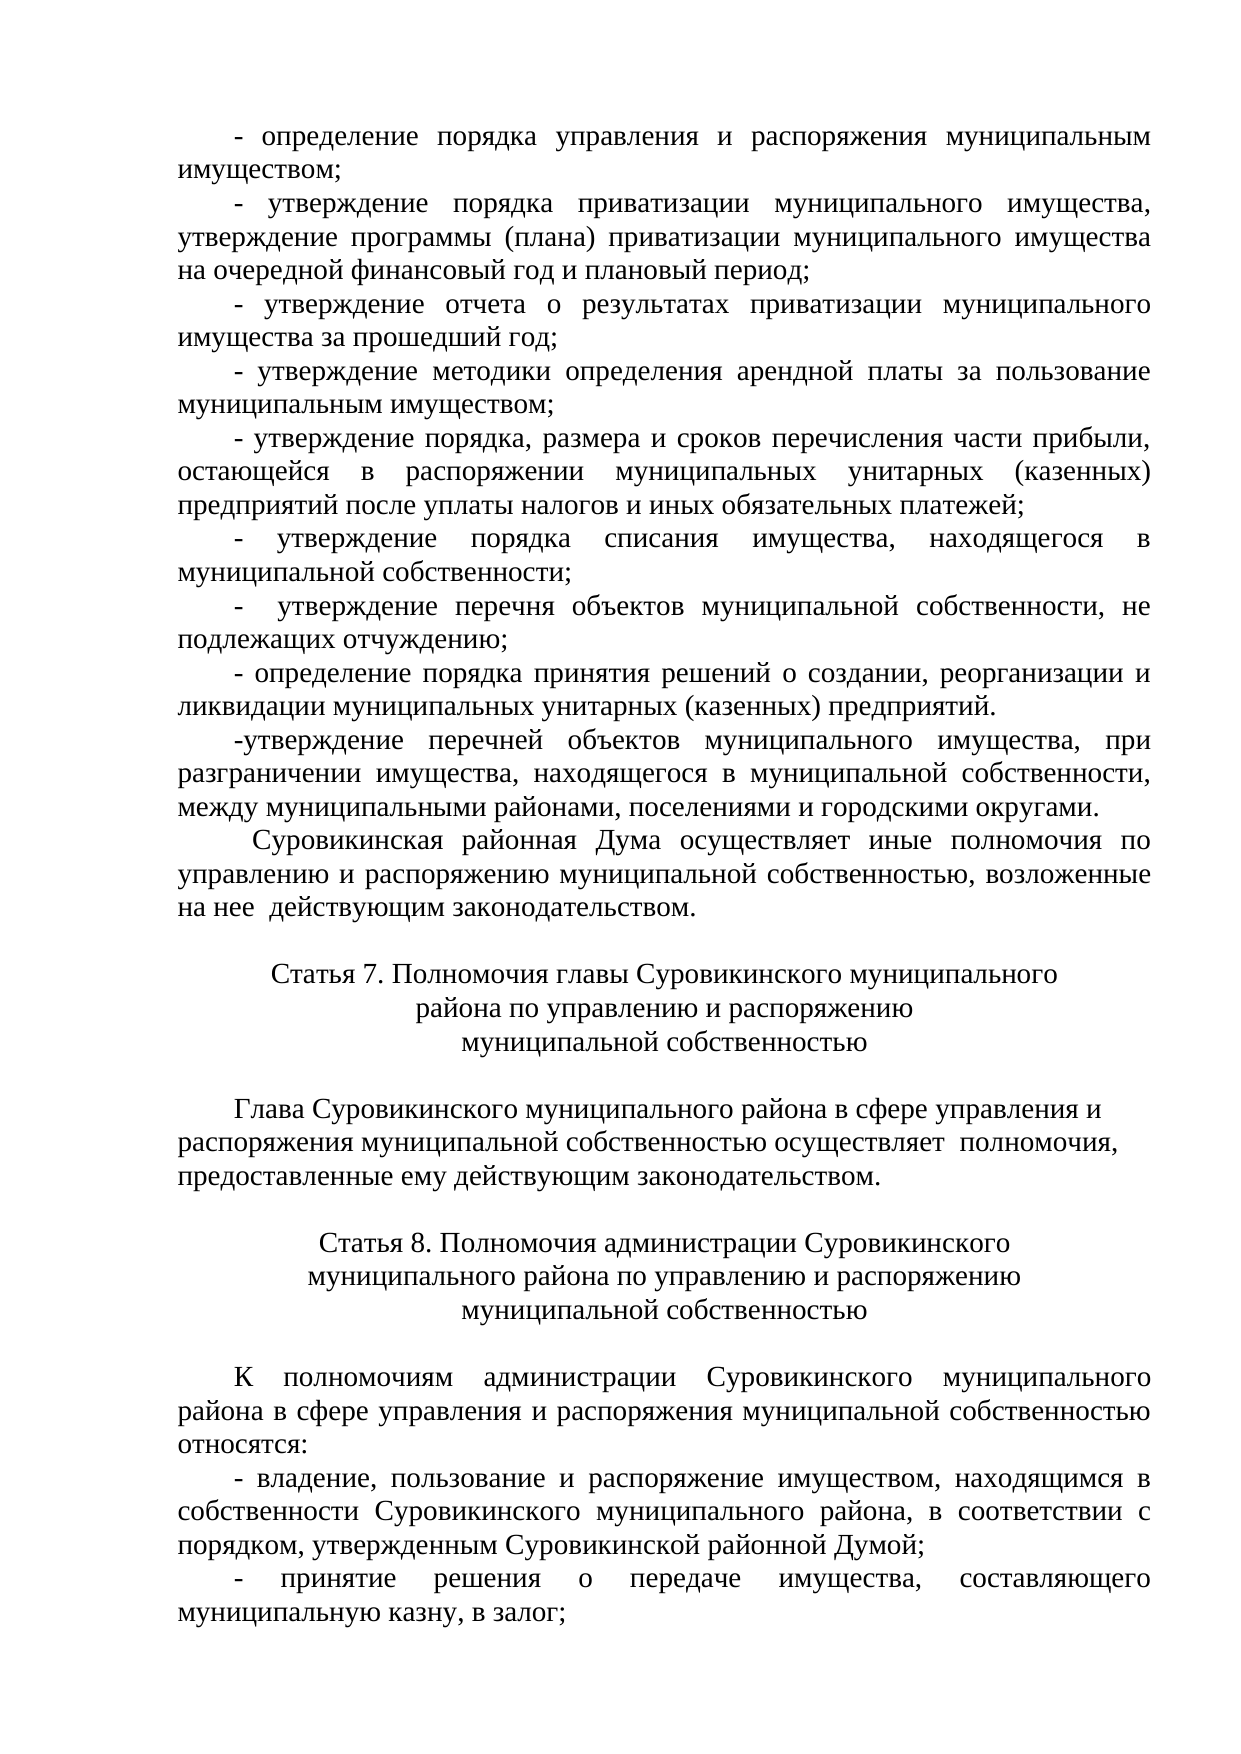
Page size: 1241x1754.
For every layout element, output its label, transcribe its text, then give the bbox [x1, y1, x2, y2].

text К полномочиям администрации Суровикинского муниципального района в сфере управления и распоряжения муниципальной собственностью относятся: [177, 1359, 1152, 1460]
text - принятие решения о передаче имущества, составляющего муниципальную казну, в залог; [177, 1560, 1152, 1627]
text - утверждение перечня объектов муниципальной собственности, не подлежащих отчуждению; [177, 588, 1152, 655]
text - утверждение порядка, размера и сроков перечисления части прибыли, остающейся в распоряжении муниципальных унитарных (казенных) предприятий после уплаты налогов и иных обязательных платежей; [177, 420, 1152, 521]
text - утверждение методики определения арендной платы за пользование муниципальным имуществом; [177, 353, 1152, 420]
text - утверждение порядка списания имущества, находящегося в муниципальной собственности; [177, 521, 1152, 588]
text муниципального района по управлению и распоряжению [177, 1258, 1152, 1292]
text - утверждение порядка приватизации муниципального имущества, утверждение программы (плана) приватизации муниципального имущества на очередной финансовый год и плановый период; [177, 185, 1152, 286]
text Суровикинская районная Дума осуществляет иные полномочия по управлению и распоряжению муниципальной собственностью, возложенные на нее действующим законодательством. [177, 822, 1152, 923]
text - утверждение отчета о результатах приватизации муниципального имущества за прошедший год; [177, 286, 1152, 353]
text Глава Суровикинского муниципального района в сфере управления и распоряжения муниципальной собственностью осуществляет полномочия, предоставленные ему действующим законодательством. [177, 1091, 1152, 1191]
text муниципальной собственностью [177, 1024, 1152, 1057]
text района по управлению и распоряжению [177, 990, 1152, 1024]
text -утверждение перечней объектов муниципального имущества, при разграничении имущества, находящегося в муниципальной собственности, между муниципальными районами, поселениями и городскими округами. [177, 722, 1152, 822]
text Статья 7. Полномочия главы Суровикинского муниципального [177, 957, 1152, 990]
text муниципальной собственностью [177, 1292, 1152, 1326]
text - определение порядка принятия решений о создании, реорганизации и ликвидации муниципальных унитарных (казенных) предприятий. [177, 655, 1152, 722]
text - определение порядка управления и распоряжения муниципальным имуществом; [177, 118, 1152, 185]
text Статья 8. Полномочия администрации Суровикинского [177, 1225, 1152, 1258]
text - владение, пользование и распоряжение имуществом, находящимся в собственности Суровикинского муниципального района, в соответствии с порядком, утвержденным Суровикинской районной Думой; [177, 1460, 1152, 1560]
